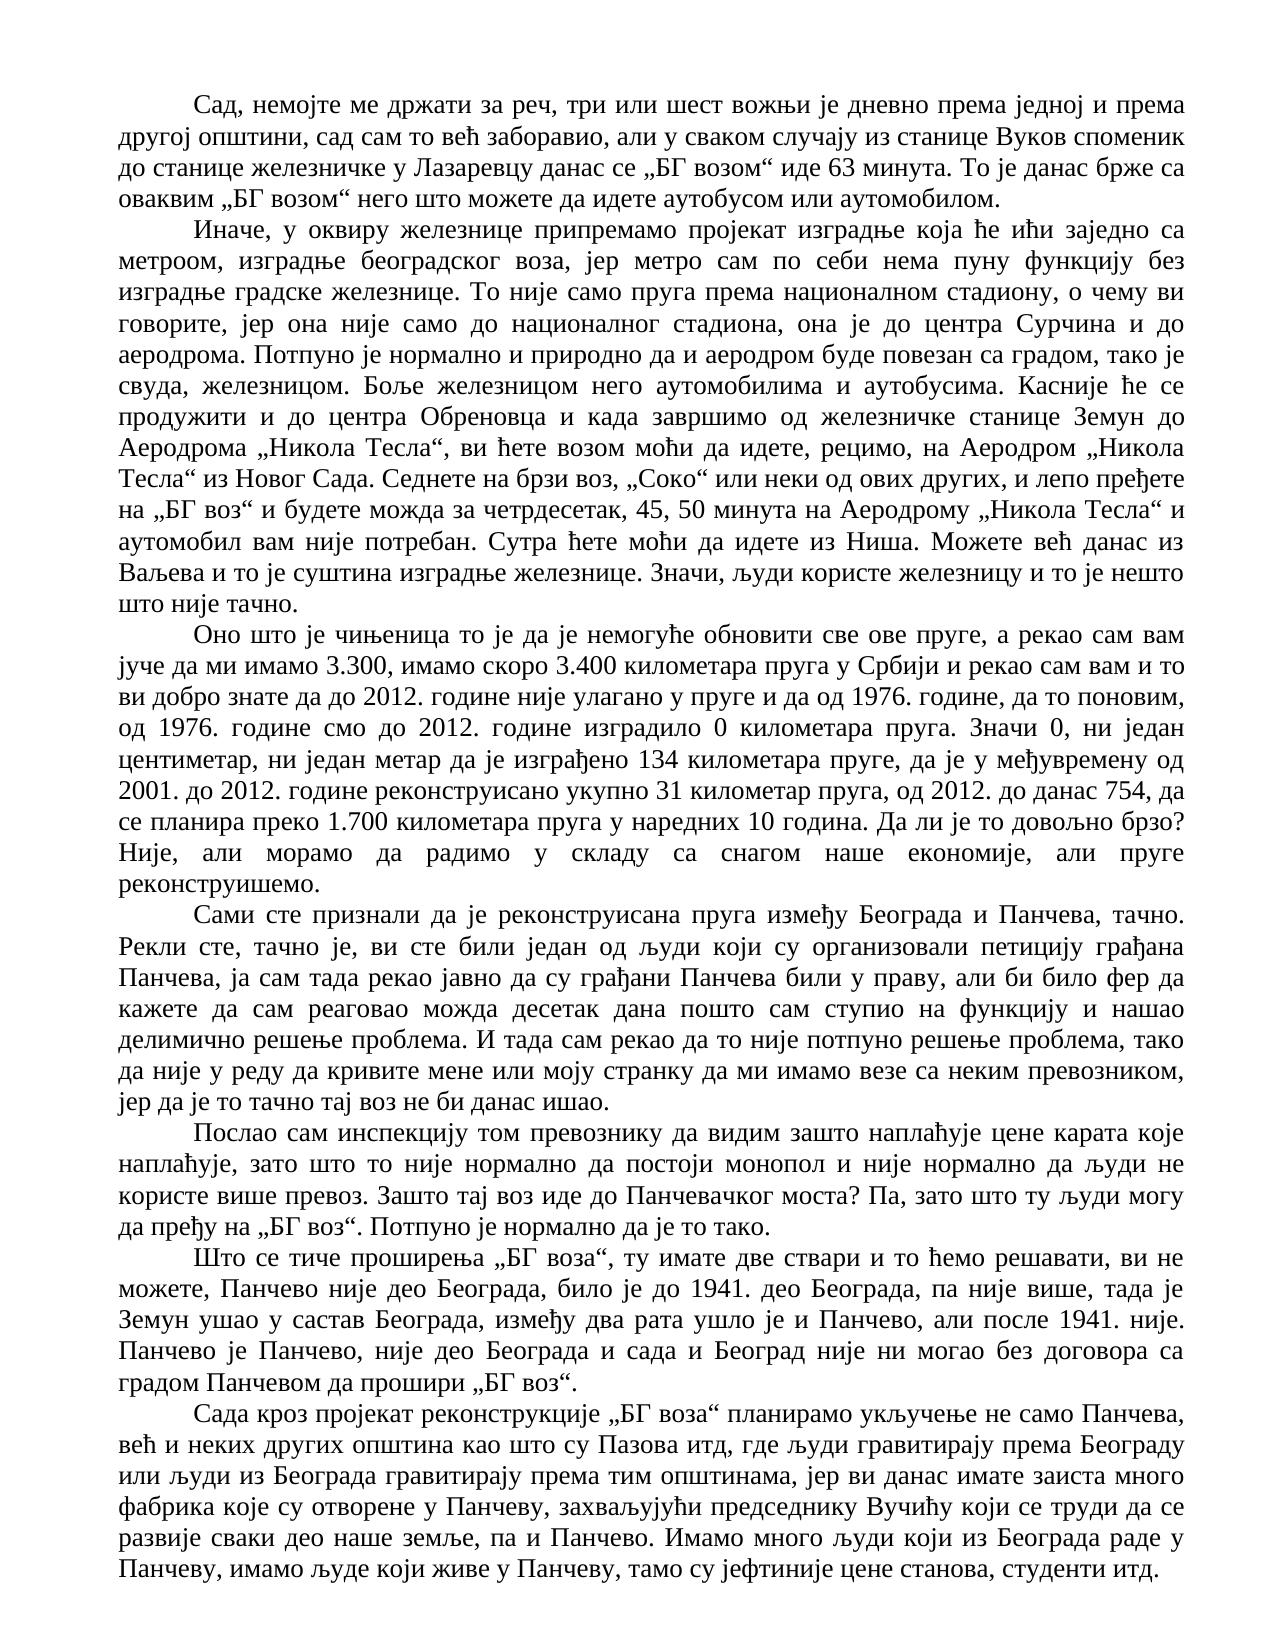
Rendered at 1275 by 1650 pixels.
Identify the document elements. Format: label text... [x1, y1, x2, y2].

text Послао сам инспекцију том превознику да видим зашто наплаћује цене карата које наплаћује, зато што то није нормално да постоји монопол и није нормално да људи не користе више превоз. Зашто тај воз иде до Панчевачког моста? Па, зато што ту људи могу да пређу на „БГ воз“. Потпуно је нормално да је то тако. [118, 1116, 1186, 1241]
text Што се тиче проширења „БГ воза“, ту имате две ствари и то ћемо решавати, ви не можете, Панчево није део Београда, било је до 1941. део Београда, па није више, тада је Земун ушао у састав Београда, између два рата ушло је и Панчево, али после 1941. није. Панчево је Панчево, није део Београда и сада и Београд није ни могао без договора са градом Панчевом да прошири „БГ воз“. [118, 1241, 1186, 1397]
text Иначе, у оквиру железнице припремамо пројекат изградње која ће ићи заједно са метроом, изградње београдског воза, јер метро сам по себи нема пуну функцију без изградње градске железнице. То није само пруга према националном стадиону, о чему ви говорите, јер она није само до националног стадиона, она је до центра Сурчина и до аеродрома. Потпуно је нормално и природно да и аеродром буде повезан са градом, тако је свуда, железницом. Боље железницом него аутомобилима и аутобусима. Касније ће се продужити и до центра Обреновца и када завршимо од железничке станице Земун до Аеродрома „Никола Тесла“, ви ћете возом моћи да идете, рецимо, на Аеродром „Никола Тесла“ из Новог Сада. Седнете на брзи воз, „Соко“ или неки од ових других, и лепо пређете на „БГ воз“ и будете можда за четрдесетак, 45, 50 минута на Аеродрому „Никола Тесла“ и аутомобил вам није потребан. Сутра ћете моћи да идете из Ниша. Можете већ данас из Ваљева и то је суштина изградње железнице. Значи, људи користе железницу и то је нешто што није тачно. [118, 213, 1186, 618]
text Оно што је чињеница то је да је немогуће обновити све ове пруге, а рекао сам вам јуче да ми имамо 3.300, имамо скоро 3.400 километара пруга у Србији и рекао сам вам и то ви добро знате да до 2012. године није улагано у пруге и да од 1976. године, да то поновим, од 1976. године смо до 2012. године изградило 0 километара пруга. Значи 0, ни један центиметар, ни један метар да је изграђено 134 километара пруге, да је у међувремену од 2001. до 2012. године реконструисано укупно 31 километар пруга, од 2012. до данас 754, да се планира преко 1.700 километара пруга у наредних 10 година. Да ли је то довољно брзо? Није, али морамо да радимо у складу са снагом наше економије, али пруге реконструишемо. [118, 618, 1186, 898]
text Сами сте признали да је реконструисана пруга између Београда и Панчева, тачно. Рекли сте, тачно је, ви сте били један од људи који су организовали петицију грађана Панчева, ја сам тада рекао јавно да су грађани Панчева били у праву, али би било фер да кажете да сам реаговао можда десетак дана пошто сам ступио на функцију и нашао делимично решење проблема. И тада сам рекао да то није потпуно решење проблема, тако да није у реду да кривите мене или моју странку да ми имамо везе са неким превозником, јер да је то тачно тај воз не би данас ишао. [118, 898, 1186, 1116]
text Сад, немојте ме држати за реч, три или шест вожњи је дневно према једној и према другој општини, сад сам то већ заборавио, али у сваком случају из станице Вуков споменик до станице железничке у Лазаревцу данас се „БГ возом“ иде 63 минута. То је данас брже са оваквим „БГ возом“ него што можете да идете аутобусом или аутомобилом. [118, 89, 1186, 213]
text Сада кроз пројекат реконструкције „БГ воза“ планирамо укључење не само Панчева, већ и неких других општина као што су Пазова итд, где људи гравитирају према Београду или људи из Београда гравитирају према тим општинама, јер ви данас имате заиста много фабрика које су отворене у Панчеву, захваљујући председнику Вучићу који се труди да се развије сваки део наше земље, па и Панчево. Имамо много људи који из Београда раде у Панчеву, имамо људе који живе у Панчеву, тамо су јефтиније цене станова, студенти итд. [118, 1397, 1186, 1584]
